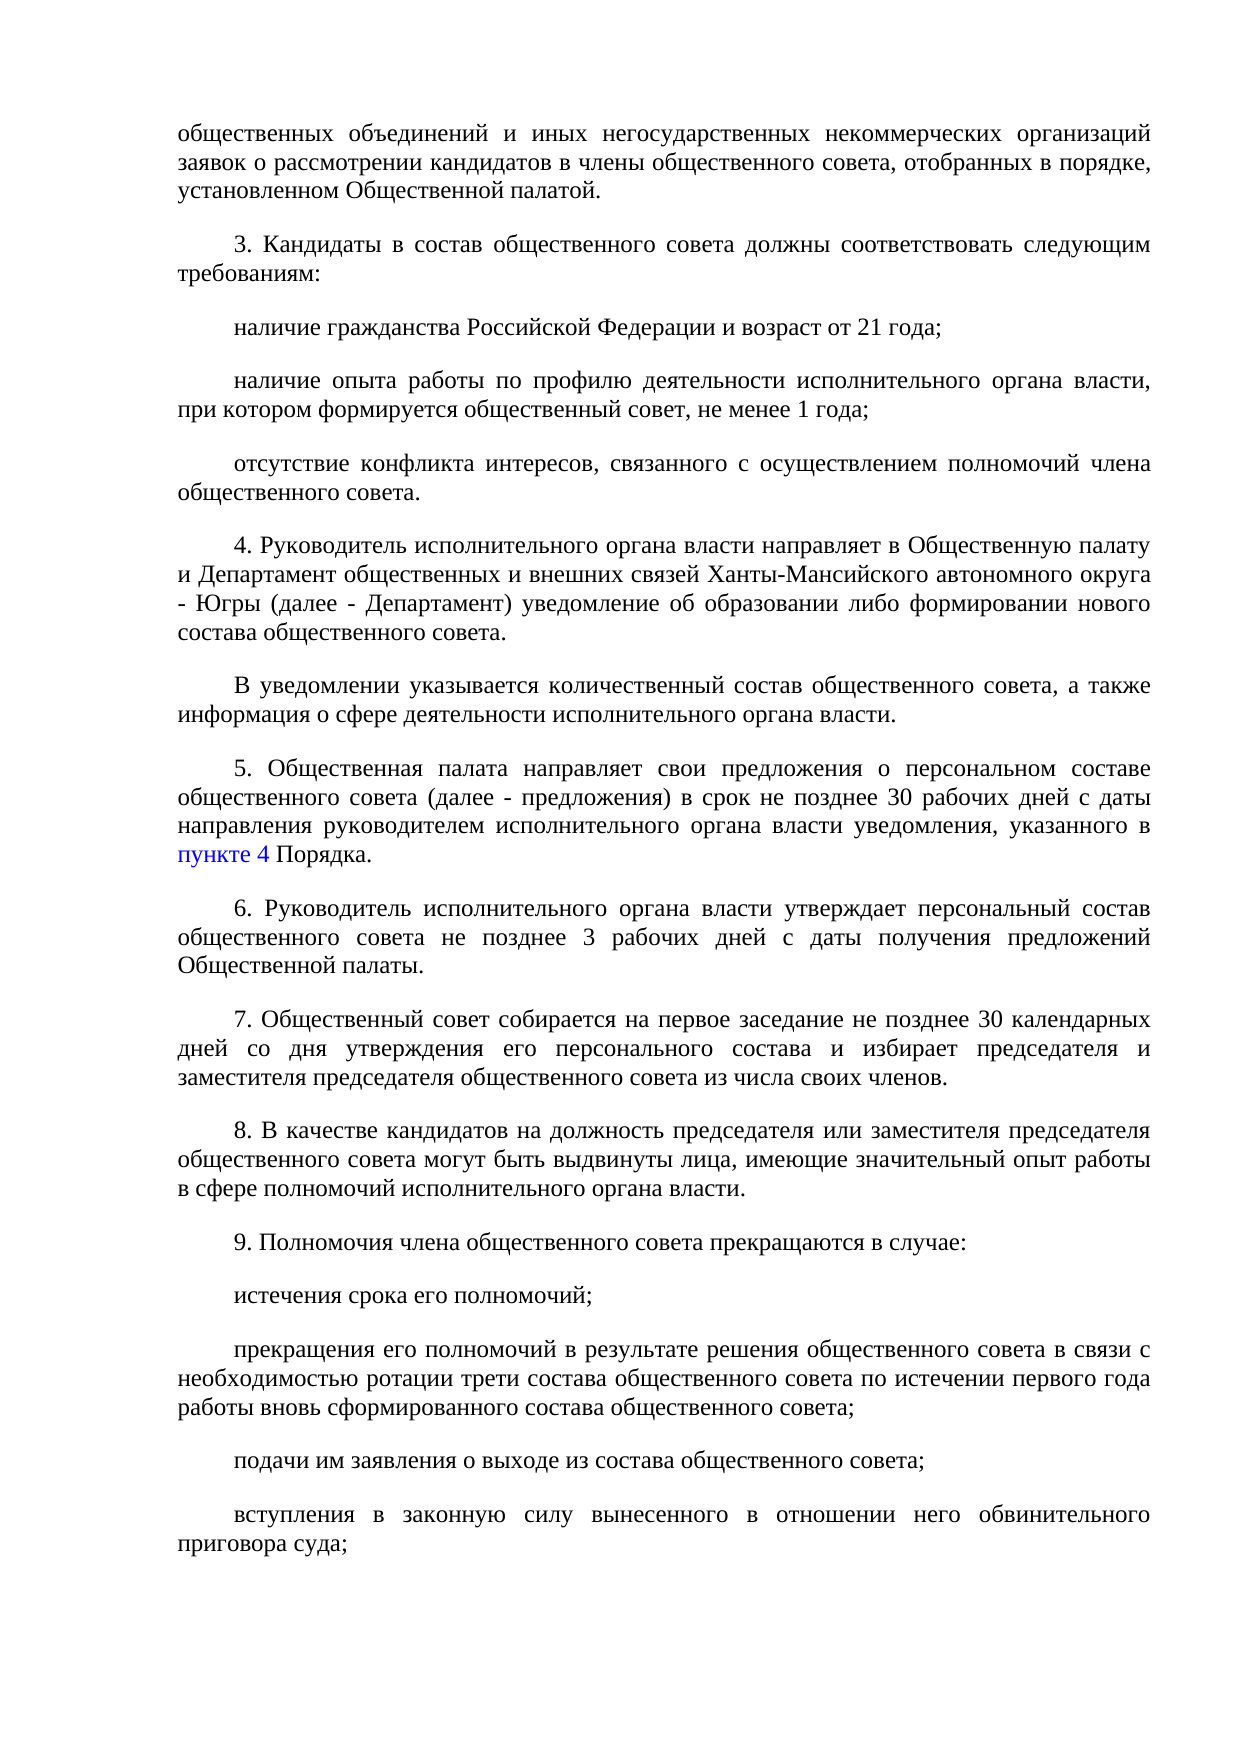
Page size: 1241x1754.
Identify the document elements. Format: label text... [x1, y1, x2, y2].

text наличие гражданства Российской Федерации и возраст от 21 года; [177, 312, 1152, 341]
text истечения срока его полномочий; [177, 1281, 1152, 1309]
text 3. Кандидаты в состав общественного совета должны соответствовать следующим требованиям: [177, 229, 1152, 287]
text наличие опыта работы по профилю деятельности исполнительного органа власти, при котором формируется общественный совет, не менее 1 года; [177, 366, 1152, 423]
text 8. В качестве кандидатов на должность председателя или заместителя председателя общественного совета могут быть выдвинуты лица, имеющие значительный опыт работы в сфере полномочий исполнительного органа власти. [177, 1116, 1152, 1202]
text прекращения его полномочий в результате решения общественного совета в связи с необходимостью ротации трети состава общественного совета по истечении первого года работы вновь сформированного состава общественного совета; [177, 1334, 1152, 1421]
text 9. Полномочия члена общественного совета прекращаются в случае: [177, 1227, 1152, 1256]
text В уведомлении указывается количественный состав общественного совета, а также информация о сфере деятельности исполнительного органа власти. [177, 671, 1152, 728]
text вступления в законную силу вынесенного в отношении него обвинительного приговора суда; [177, 1499, 1152, 1557]
text 4. Руководитель исполнительного органа власти направляет в Общественную палату и Департамент общественных и внешних связей Ханты-Мансийского автономного округа - Югры (далее - Департамент) уведомление об образовании либо формировании нового состава общественного совета. [177, 531, 1152, 646]
text 5. Общественная палата направляет свои предложения о персональном составе общественного совета (далее - предложения) в срок не позднее 30 рабочих дней с даты направления руководителем исполнительного органа власти уведомления, указанного в пункте 4 Порядка. [177, 753, 1152, 868]
text 6. Руководитель исполнительного органа власти утверждает персональный состав общественного совета не позднее 3 рабочих дней с даты получения предложений Общественной палаты. [177, 893, 1152, 979]
text 7. Общественный совет собирается на первое заседание не позднее 30 календарных дней со дня утверждения его персонального состава и избирает председателя и заместителя председателя общественного совета из числа своих членов. [177, 1004, 1152, 1091]
text подачи им заявления о выходе из состава общественного совета; [177, 1446, 1152, 1474]
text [177, 118, 1152, 204]
text отсутствие конфликта интересов, связанного с осуществлением полномочий члена общественного совета. [177, 448, 1152, 506]
